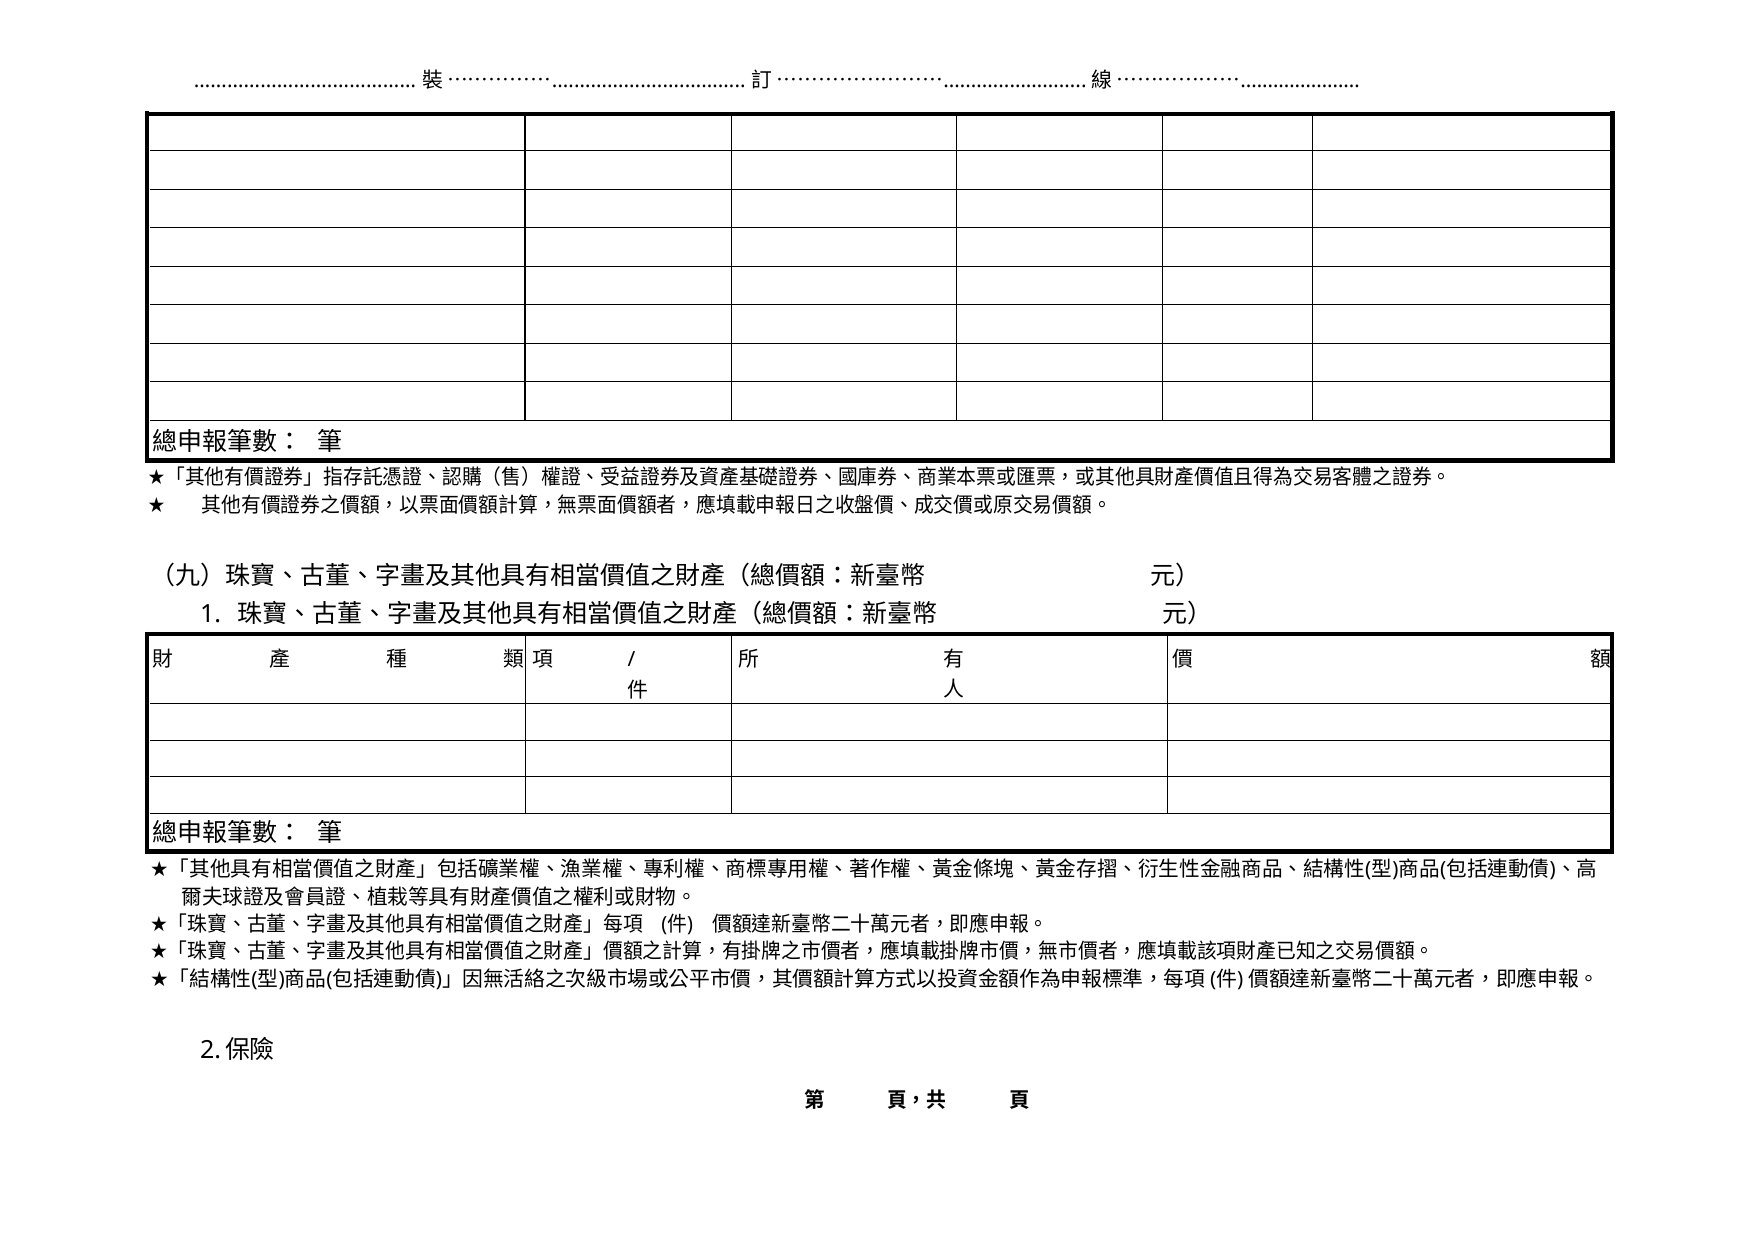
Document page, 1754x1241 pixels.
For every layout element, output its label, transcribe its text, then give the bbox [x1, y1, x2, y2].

table_cell [149, 704, 525, 739]
table_cell [1168, 777, 1610, 812]
text ★「結構性(型)商品(包括連動債)」因無活絡之次級市場或公平市價，其價額計算方式以投資金額作為申報標準，每項 (件) 價額達新臺幣二十萬元者，即應申報。 [150, 964, 1600, 992]
table_cell [149, 190, 524, 227]
table_header [1163, 116, 1312, 150]
table_cell [1163, 267, 1312, 304]
text ★「珠寶、古董、字畫及其他具有相當價值之財產」價額之計算，有掛牌之市價者，應填載掛牌市價，無市價者，應填載該項財產已知之交易價額。 [150, 936, 1671, 963]
table_cell [732, 741, 1167, 776]
table_header 項 / 件 [526, 636, 731, 703]
table_cell [957, 344, 1162, 381]
table_cell [1163, 344, 1312, 381]
table_cell [1163, 382, 1312, 420]
table_cell [149, 777, 525, 812]
table_cell [526, 704, 731, 739]
table_cell [1313, 151, 1610, 189]
table_cell [1163, 305, 1312, 343]
table_cell [732, 267, 956, 304]
table_header 所 有 人 [732, 636, 1167, 703]
table_cell [957, 305, 1162, 343]
table_cell [149, 382, 524, 420]
text ★「其他有價證券」指存託憑證、認購（售）權證、受益證券及資產基礎證券、國庫券、商業本票或匯票，或其他具財產價值且得為交易客體之證券。 [147, 463, 1671, 490]
table_cell [149, 267, 524, 304]
table_cell 總申報筆數： 筆 [149, 814, 1610, 849]
text ★「珠寶、古董、字畫及其他具有相當價值之財產」每項 (件) 價額達新臺幣二十萬元者，即應申報。 [150, 910, 1671, 936]
table_cell [957, 382, 1162, 420]
table_cell [1163, 190, 1312, 227]
table_cell [1313, 344, 1610, 381]
table_cell [1168, 741, 1610, 776]
table_header 財 產 種 類 [149, 636, 525, 703]
table_cell [732, 777, 1167, 812]
table_header [149, 116, 524, 150]
table_cell [1168, 704, 1610, 739]
table_cell [732, 228, 956, 266]
table_cell [1313, 267, 1610, 304]
table_cell [957, 151, 1162, 189]
table_cell [1313, 228, 1610, 266]
table_cell [732, 305, 956, 343]
table_cell [1163, 151, 1312, 189]
table_cell [957, 267, 1162, 304]
table_cell [1313, 382, 1610, 420]
text ★「其他具有相當價值之財產」包括礦業權、漁業權、專利權、商標專用權、著作權、黃金條塊、黃金存摺、衍生性金融商品、結構性(型)商品(包括連動債)、高爾夫球證及會員證、植栽等具有財產價值之權利或財物。 [150, 854, 1600, 910]
table_header 價 額 [1168, 636, 1610, 703]
table_cell [526, 190, 731, 227]
table_cell [1163, 228, 1312, 266]
table_cell [526, 267, 731, 304]
table_cell [526, 344, 731, 381]
table_cell [526, 382, 731, 420]
table_cell [732, 382, 956, 420]
table_cell [957, 190, 1162, 227]
subtitle （九）珠寶、古董、字畫及其他具有相當價值之財產（總價額：新臺幣 元） [150, 555, 1671, 591]
table_cell [149, 344, 524, 381]
table_cell [526, 305, 731, 343]
list 珠寶、古董、字畫及其他具有相當價值之財產（總價額：新臺幣 元） [200, 594, 1671, 630]
table_cell [1313, 305, 1610, 343]
table_cell 總申報筆數： 筆 [149, 421, 1610, 458]
table_cell [526, 151, 731, 189]
text ★ 其他有價證券之價額，以票面價額計算，無票面價額者，應填載申報日之收盤價、成交價或原交易價額。 [147, 490, 1671, 518]
table_cell [732, 151, 956, 189]
table_header [526, 116, 731, 150]
table_cell [149, 151, 524, 189]
table_cell [149, 305, 524, 343]
table_cell [732, 704, 1167, 739]
table_cell [149, 228, 524, 266]
table_cell [149, 741, 525, 776]
table_header [732, 116, 956, 150]
table_header [957, 116, 1162, 150]
subtitle 保險 [200, 1029, 1671, 1066]
table_cell [526, 777, 731, 812]
table_cell [526, 228, 731, 266]
table_cell [1313, 190, 1610, 227]
table_cell [526, 741, 731, 776]
table_cell [732, 344, 956, 381]
table_header [1313, 116, 1610, 150]
table_cell [957, 228, 1162, 266]
table_cell [732, 190, 956, 227]
